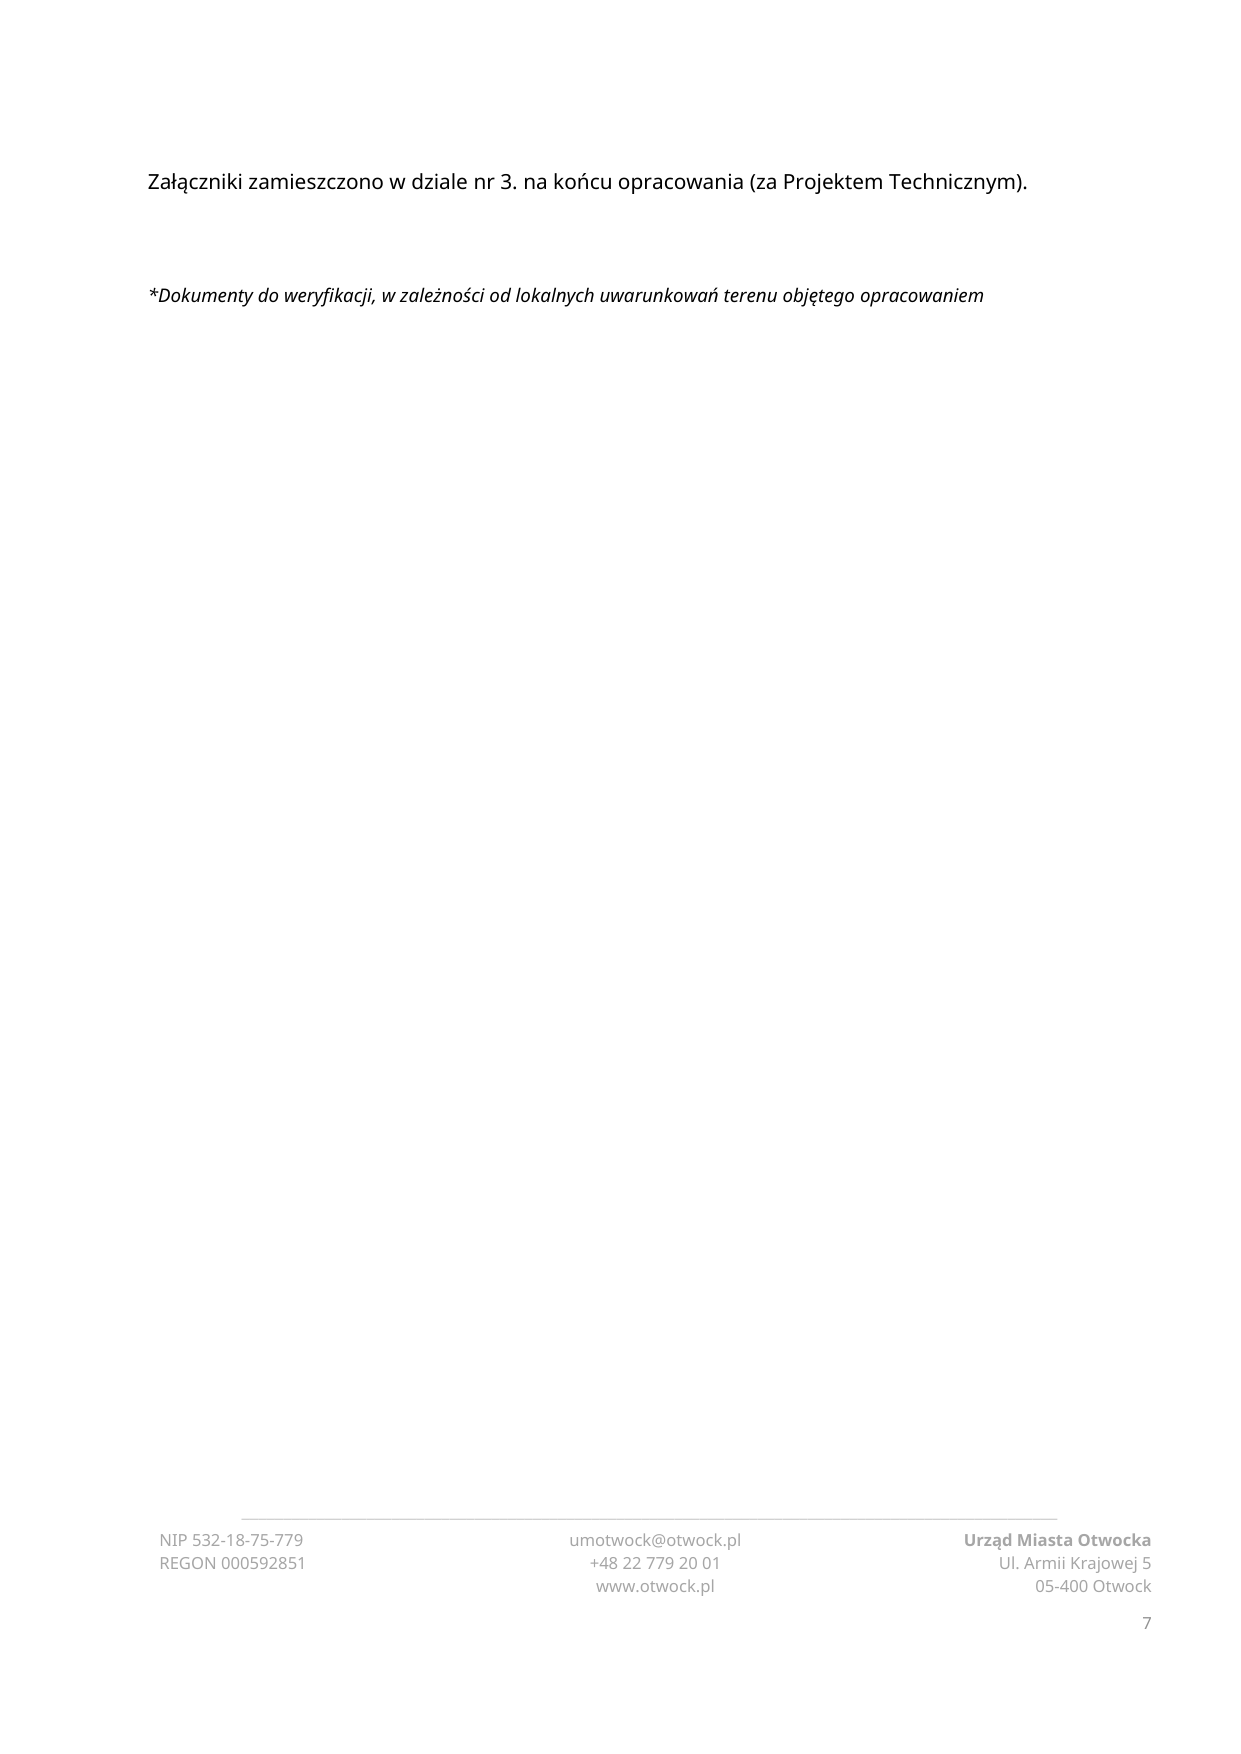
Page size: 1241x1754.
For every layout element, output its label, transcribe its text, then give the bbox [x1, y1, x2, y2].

text *Dokumenty do weryfikacji, w zależności od lokalnych uwarunkowań terenu objętego opracowaniem [148, 282, 1152, 307]
text Załączniki zamieszczono w dziale nr 3. na końcu opracowania (za Projektem Technicznym). [148, 167, 1152, 196]
